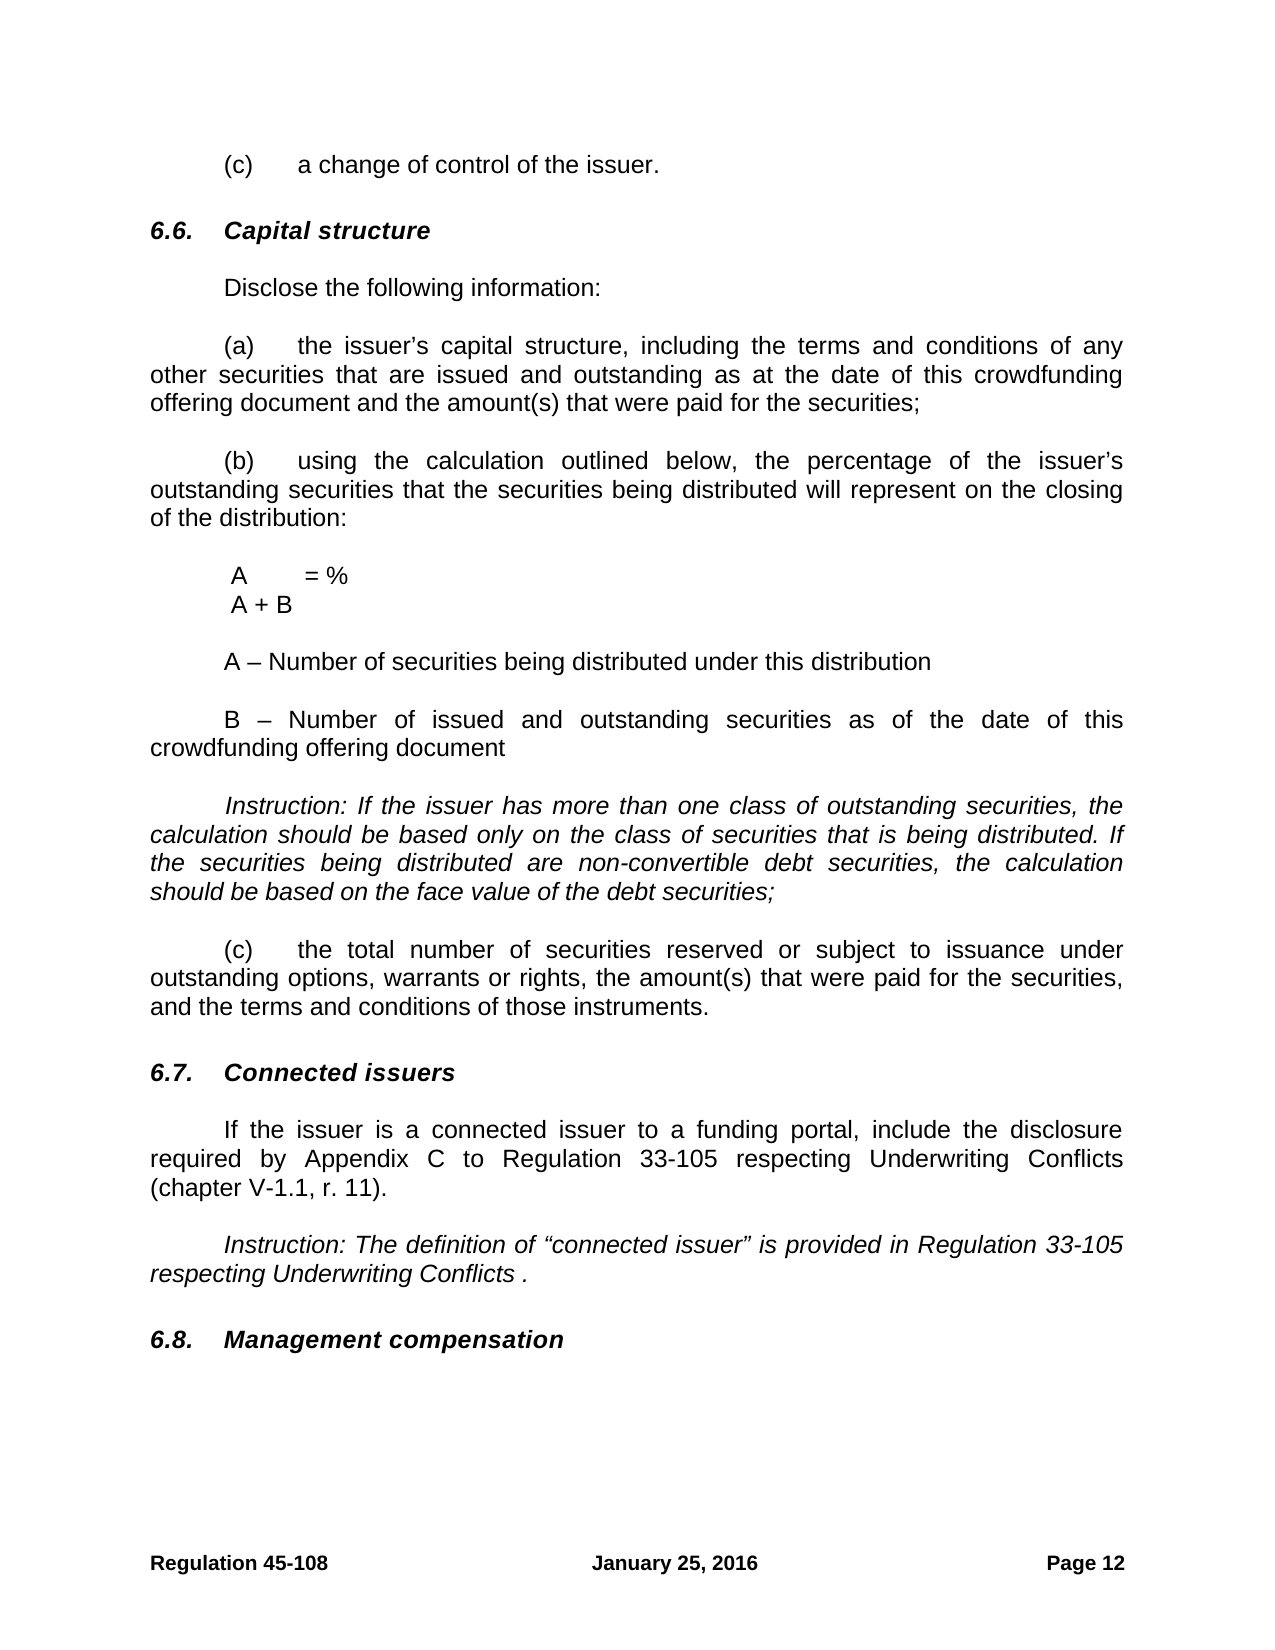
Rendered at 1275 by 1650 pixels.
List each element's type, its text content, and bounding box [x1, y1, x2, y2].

text B – Number of issued and outstanding securities as of the date of this crowdfunding offering document [150, 704, 1125, 762]
text Disclose the following information: [150, 273, 1125, 302]
text A + B [150, 589, 1125, 618]
text Instruction: If the issuer has more than one class of outstanding securities, the calculation should be based only on the class of securities that is being distributed. If the securities being distributed are non-convertible debt securities, the calculation should be based on the face value of the debt securities; [150, 791, 1125, 906]
text 6.6. Capital structure [150, 216, 1125, 244]
text Instruction: The definition of “connected issuer” is provided in Regulation 33-105 respecting Underwriting Conflicts . [150, 1230, 1125, 1288]
text (b) using the calculation outlined below, the percentage of the issuer’s outstanding securities that the securities being distributed will represent on the closing of the distribution: [150, 446, 1125, 532]
text A – Number of securities being distributed under this distribution [150, 647, 1125, 676]
text (c) the total number of securities reserved or subject to issuance under outstanding options, warrants or rights, the amount(s) that were paid for the securities, and the terms and conditions of those instruments. [150, 934, 1125, 1021]
text (a) the issuer’s capital structure, including the terms and conditions of any other securities that are issued and outstanding as at the date of this crowdfunding offering document and the amount(s) that were paid for the securities; [150, 331, 1125, 417]
text If the issuer is a connected issuer to a funding portal, include the disclosure required by Appendix C to Regulation 33-105 respecting Underwriting Conflicts (chapter V-1.1, r. 11). [150, 1115, 1125, 1202]
text A = % [150, 561, 1125, 589]
text (c) a change of control of the issuer. [150, 150, 1125, 179]
text 6.7. Connected issuers [150, 1058, 1125, 1087]
text 6.8. Management compensation [150, 1325, 1125, 1354]
